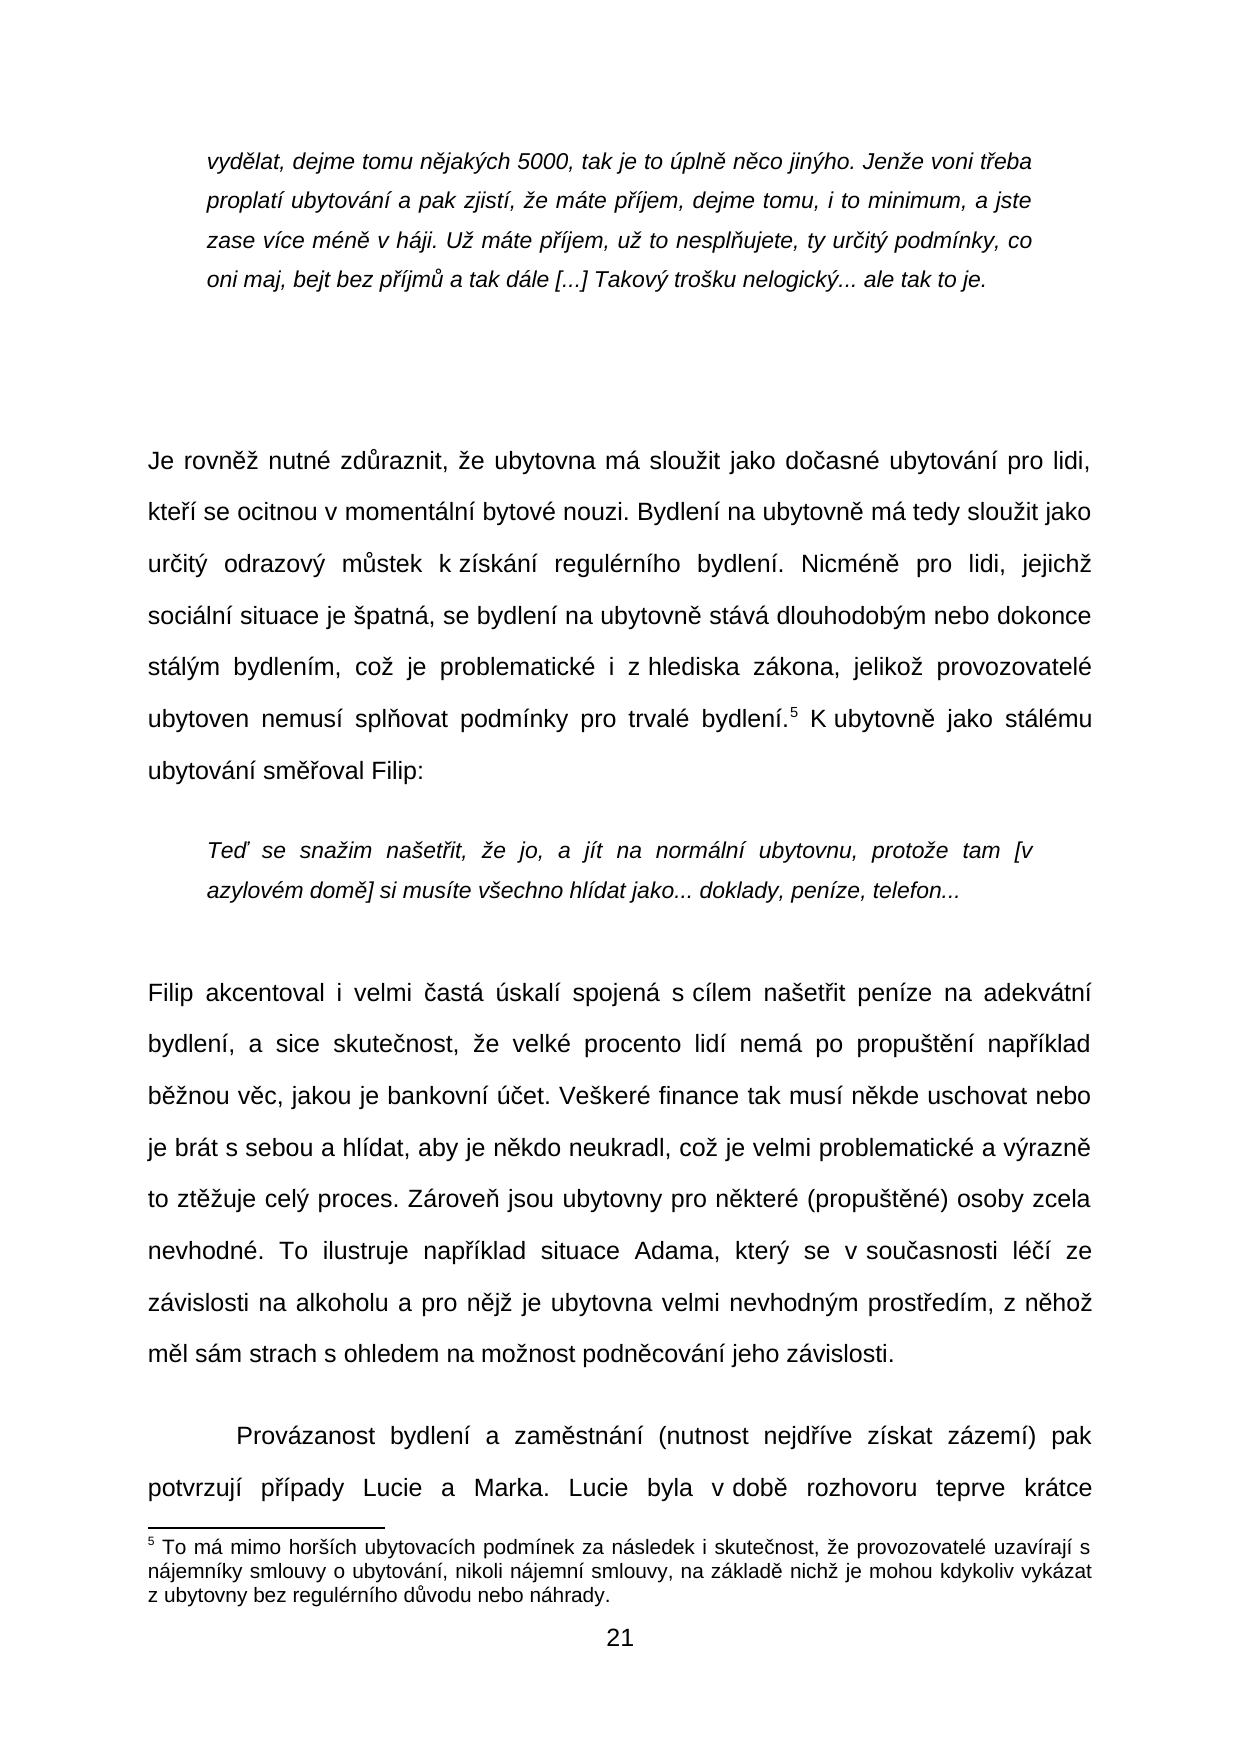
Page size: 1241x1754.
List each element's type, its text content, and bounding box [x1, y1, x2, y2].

text Filip akcentoval i velmi častá úskalí spojená s cílem našetřit peníze na adekvátní bydlení, a sice skutečnost, že velké procento lidí nemá po propuštění například běžnou věc, jakou je bankovní účet. Veškeré finance tak musí někde uschovat nebo je brát s sebou a hlídat, aby je někdo neukradl, což je velmi problematické a výrazně to ztěžuje celý proces. Zároveň jsou ubytovny pro některé (propuštěné) osoby zcela nevhodné. To ilustruje například situace Adama, který se v současnosti léčí ze závislosti na alkoholu a pro nějž je ubytovna velmi nevhodným prostředím, z něhož měl sám strach s ohledem na možnost podněcování jeho závislosti. [148, 978, 1093, 1368]
text Je rovněž nutné zdůraznit, že ubytovna má sloužit jako dočasné ubytování pro lidi, kteří se ocitnou v momentální bytové nouzi. Bydlení na ubytovně má tedy sloužit jako určitý odrazový můstek k získání regulérního bydlení. Nicméně pro lidi, jejichž sociální situace je špatná, se bydlení na ubytovně stává dlouhodobým nebo dokonce stálým bydlením, což je problematické i z hlediska zákona, jelikož provozovatelé ubytoven nemusí splňovat podmínky pro trvalé bydlení. K ubytovně jako stálému ubytování směřoval Filip: [148, 446, 1093, 784]
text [207, 148, 1033, 292]
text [148, 1421, 1093, 1501]
text Teď se snažim našetřit, že jo, a jít na normální ubytovnu, protože tam [v azylovém domě] si musíte všechno hlídat jako... doklady, peníze, telefon... [207, 837, 1033, 903]
